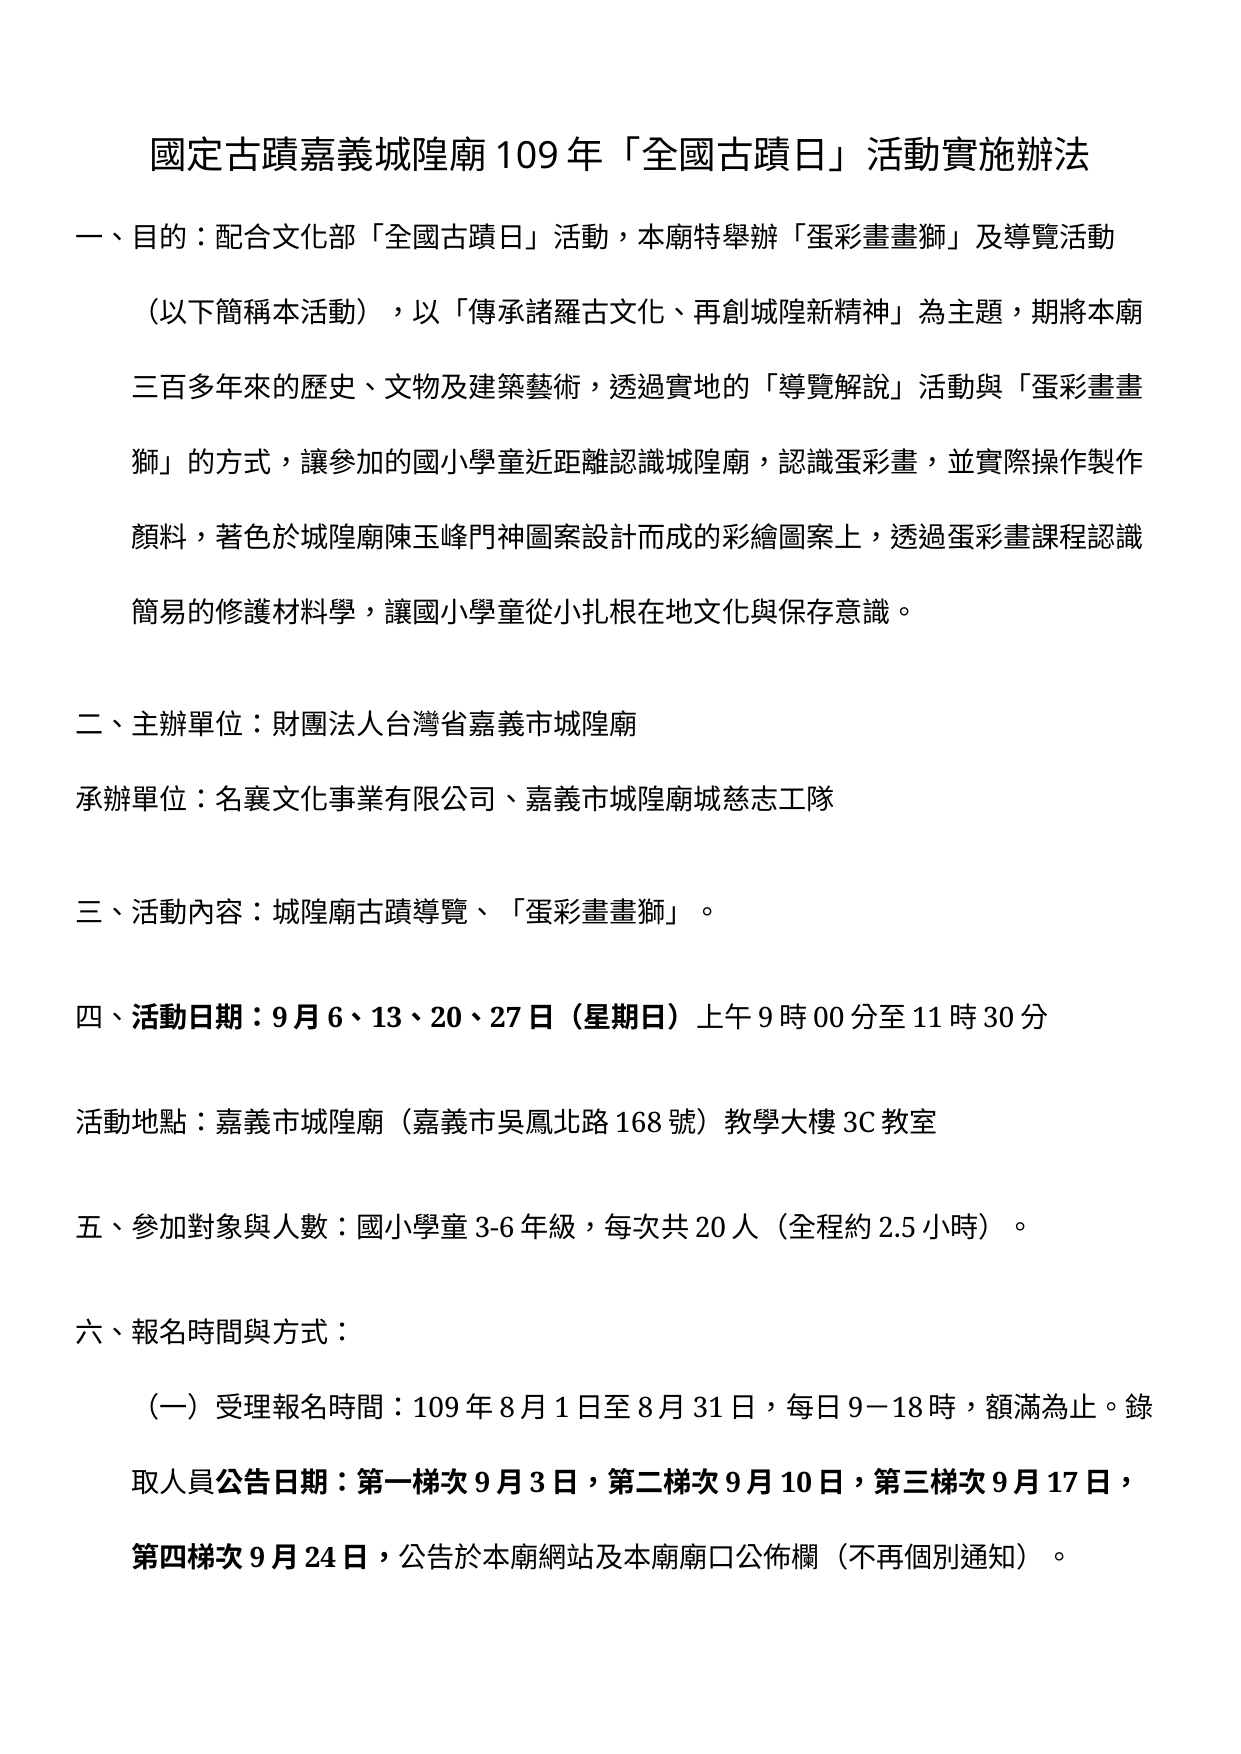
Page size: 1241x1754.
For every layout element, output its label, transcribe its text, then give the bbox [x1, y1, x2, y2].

text 承辦單位：名襄文化事業有限公司、嘉義市城隍廟城慈志工隊 [75, 760, 1165, 835]
text 五、參加對象與人數：國小學童3-6年級，每次共20人（全程約2.5小時）。 [75, 1187, 1165, 1262]
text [75, 1292, 1165, 1592]
text 國定古蹟嘉義城隍廟109年「全國古蹟日」活動實施辦法 [75, 114, 1165, 189]
text 一、目的：配合文化部「全國古蹟日」活動，本廟特舉辦「蛋彩畫畫獅」及導覽活動（以下簡稱本活動），以「傳承諸羅古文化、再創城隍新精神」為主題，期將本廟三百多年來的歷史、文物及建築藝術，透過實地的「導覽解說」活動與「蛋彩畫畫獅」的方式，讓參加的國小學童近距離認識城隍廟，認識蛋彩畫，並實際操作製作顏料，著色於城隍廟陳玉峰門神圖案設計而成的彩繪圖案上，透過蛋彩畫課程認識簡易的修護材料學，讓國小學童從小扎根在地文化與保存意識。 [75, 197, 1165, 647]
text 活動地點：嘉義市城隍廟（嘉義市吳鳳北路168號）教學大樓3C教室 [75, 1082, 1165, 1157]
text 四、活動日期：9月6、13、20、27日（星期日）上午9時00分至11時30分 [75, 977, 1165, 1052]
text 三、活動內容：城隍廟古蹟導覽、「蛋彩畫畫獅」。 [75, 872, 1165, 947]
text 二、主辦單位：財團法人台灣省嘉義市城隍廟 [75, 685, 1165, 760]
